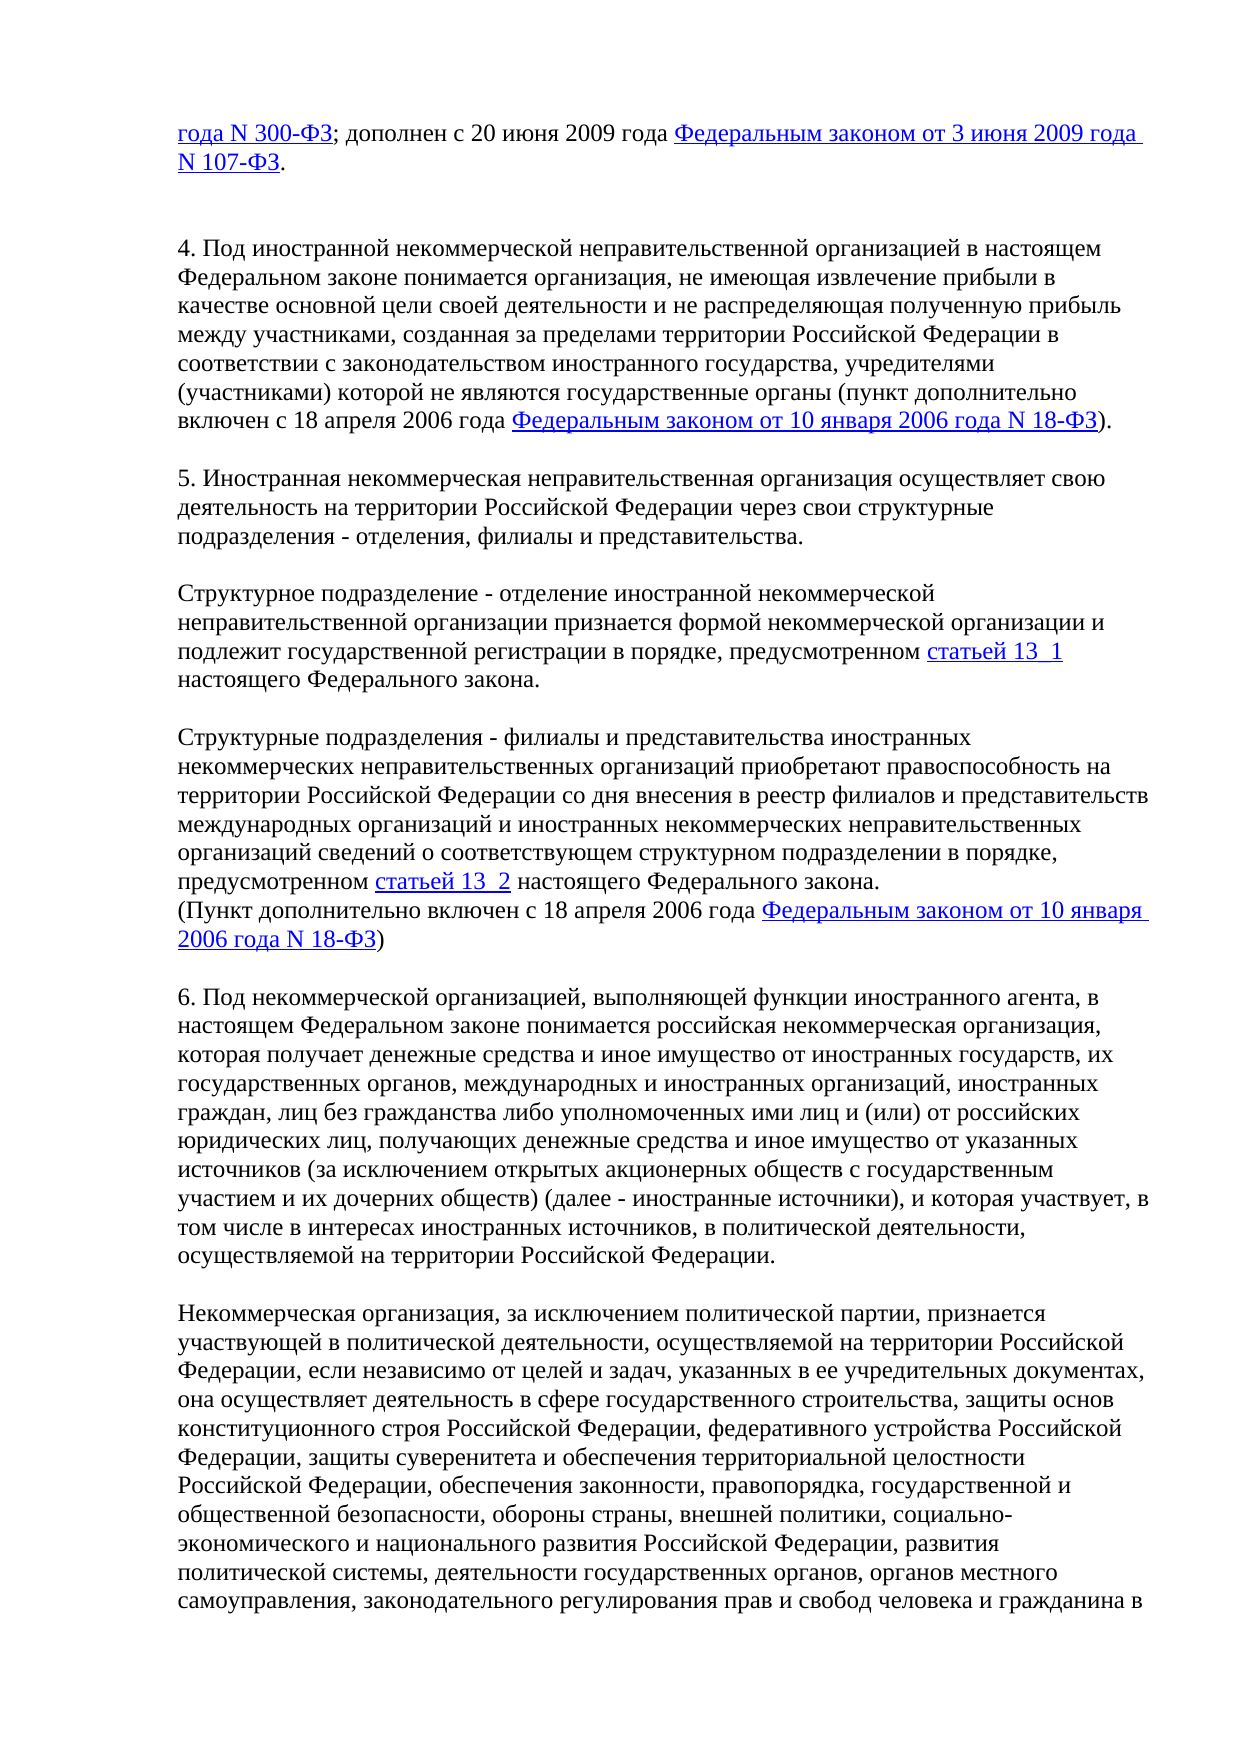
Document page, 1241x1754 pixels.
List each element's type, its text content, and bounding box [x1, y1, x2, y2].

text 5. Иностранная некоммерческая неправительственная организация осуществляет свою деятельность на территории Российской Федерации через свои структурные подразделения - отделения, филиалы и представительства. Структурное подразделение - отделение иностранной некоммерческой неправительственной организации признается формой некоммерческой организации и подлежит государственной регистрации в порядке, предусмотренном статьей 13_1 настоящего Федерального закона. [177, 463, 1152, 693]
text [177, 118, 1152, 204]
text Структурные подразделения - филиалы и представительства иностранных некоммерческих неправительственных организаций приобретают правоспособность на территории Российской Федерации со дня внесения в реестр филиалов и представительств международных организаций и иностранных некоммерческих неправительственных организаций сведений о соответствующем структурном подразделении в порядке, предусмотренном статьей 13_2 настоящего Федерального закона. (Пункт дополнительно включен с 18 апреля 2006 года Федеральным законом от 10 января 2006 года N 18-ФЗ) [177, 722, 1152, 952]
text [177, 982, 1152, 1614]
text 4. Под иностранной некоммерческой неправительственной организацией в настоящем Федеральном законе понимается организация, не имеющая извлечение прибыли в качестве основной цели своей деятельности и не распределяющая полученную прибыль между участниками, созданная за пределами территории Российской Федерации в соответствии с законодательством иностранного государства, учредителями (участниками) которой не являются государственные органы (пункт дополнительно включен с 18 апреля 2006 года Федеральным законом от 10 января 2006 года N 18-ФЗ). [177, 233, 1152, 434]
